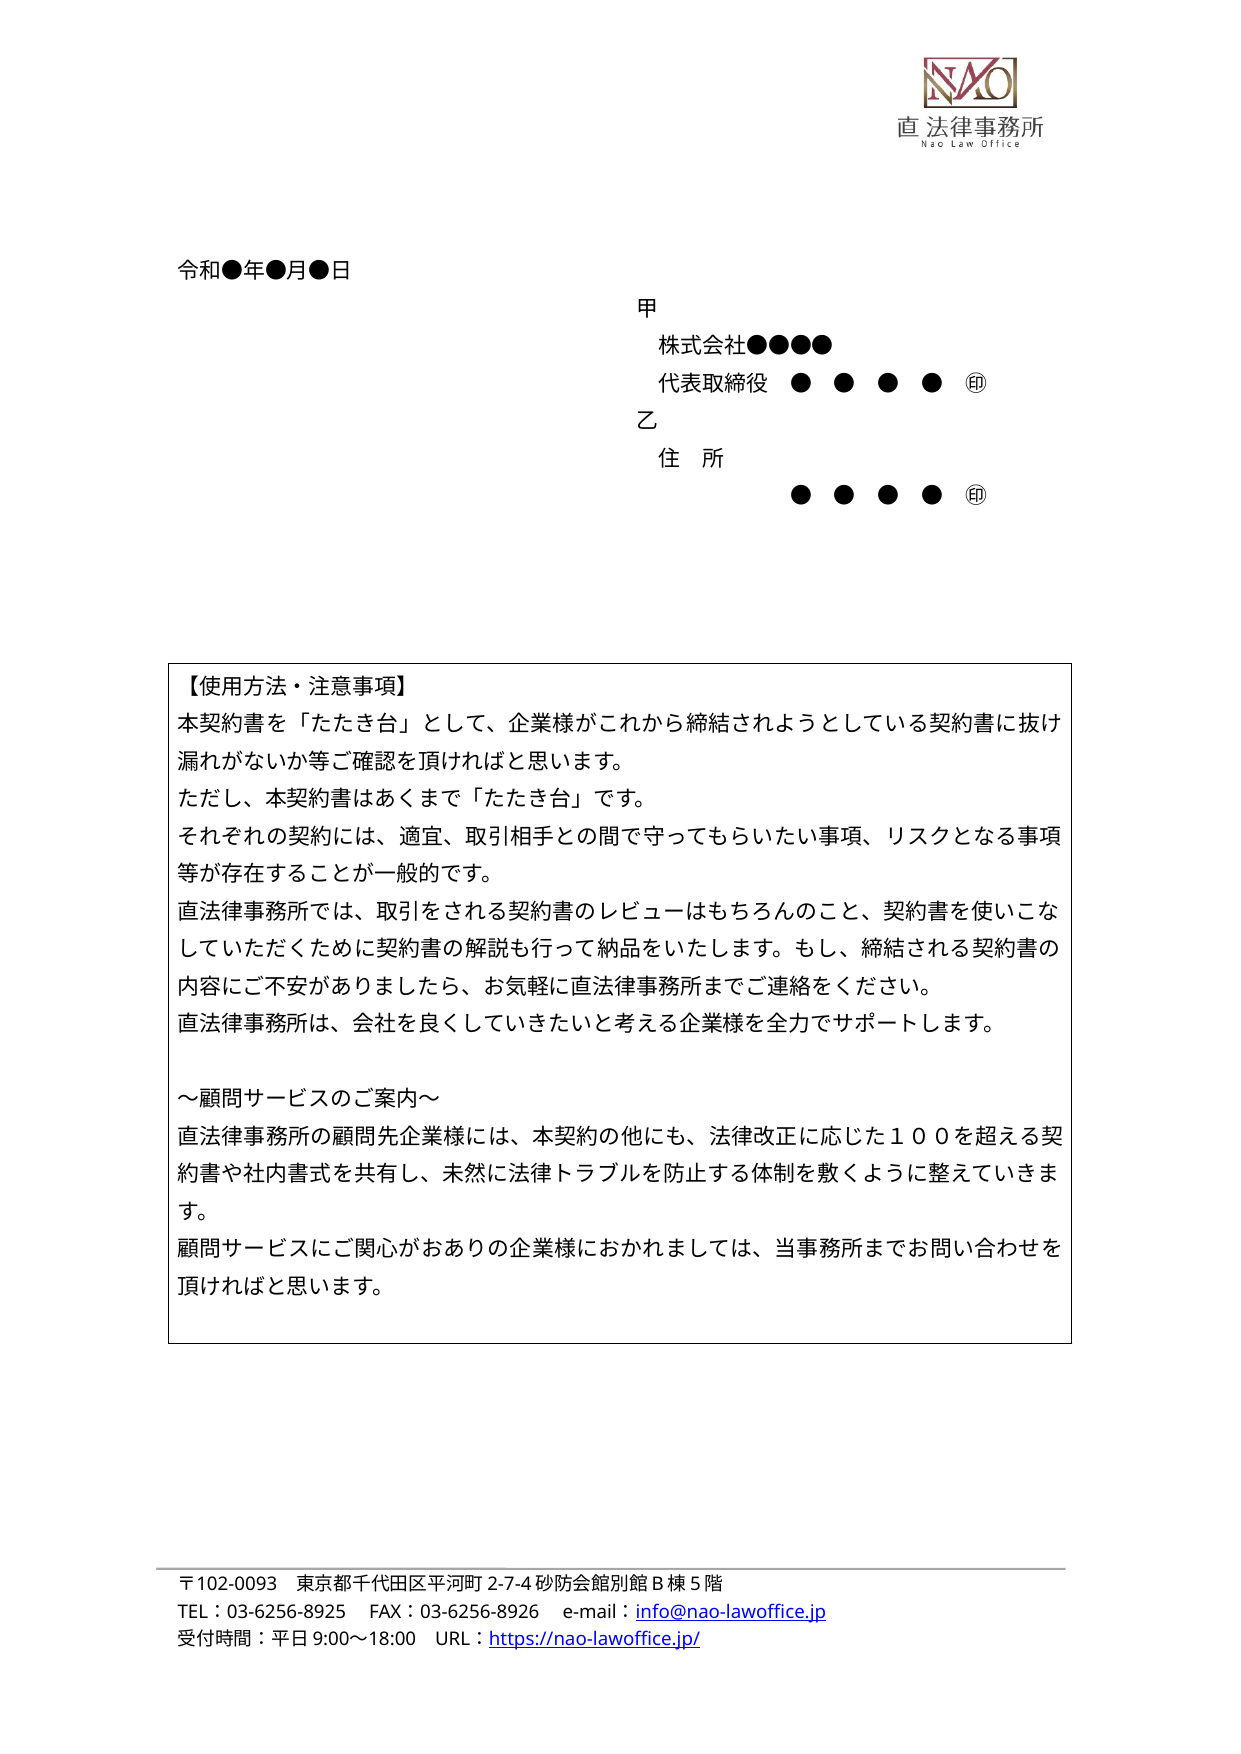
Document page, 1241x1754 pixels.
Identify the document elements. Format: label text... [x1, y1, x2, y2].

text 直法律事務所は、会社を良くしていきたいと考える企業様を全力でサポートします。 [177, 1003, 1063, 1041]
text 本契約書を「たたき台」として、企業様がこれから締結されようとしている契約書に抜け漏れがないか等ご確認を頂ければと思います。 [177, 703, 1063, 778]
text それぞれの契約には、適宜、取引相手との間で守ってもらいたい事項、リスクとなる事項等が存在することが一般的です。 [177, 816, 1063, 891]
text 甲 [177, 288, 1063, 325]
text 直法律事務所の顧問先企業様には、本契約の他にも、法律改正に応じた１００を超える契約書や社内書式を共有し、未然に法律トラブルを防止する体制を敷くように整えていきます。 [177, 1116, 1063, 1228]
text ただし、本契約書はあくまで「たたき台」です。 [177, 778, 1063, 816]
text 株式会社●●●● [177, 325, 1063, 363]
picture [886, 17, 1055, 187]
text 乙 [177, 400, 1063, 438]
text 住 所 [177, 438, 1063, 475]
text ● ● ● ● ㊞ [177, 475, 1063, 513]
text 代表取締役 ● ● ● ● ㊞ [177, 363, 1063, 400]
text 顧問サービスにご関心がおありの企業様におかれましては、当事務所までお問い合わせを頂ければと思います。 [177, 1228, 1063, 1303]
text ～顧問サービスのご案内～ [177, 1078, 1063, 1116]
text 令和●年●月●日 [177, 250, 1063, 288]
text 直法律事務所では、取引をされる契約書のレビューはもちろんのこと、契約書を使いこなしていただくために契約書の解説も行って納品をいたします。もし、締結される契約書の内容にご不安がありましたら、お気軽に直法律事務所までご連絡をください。 [177, 891, 1063, 1003]
text 【使用方法・注意事項】 [169, 664, 1071, 703]
